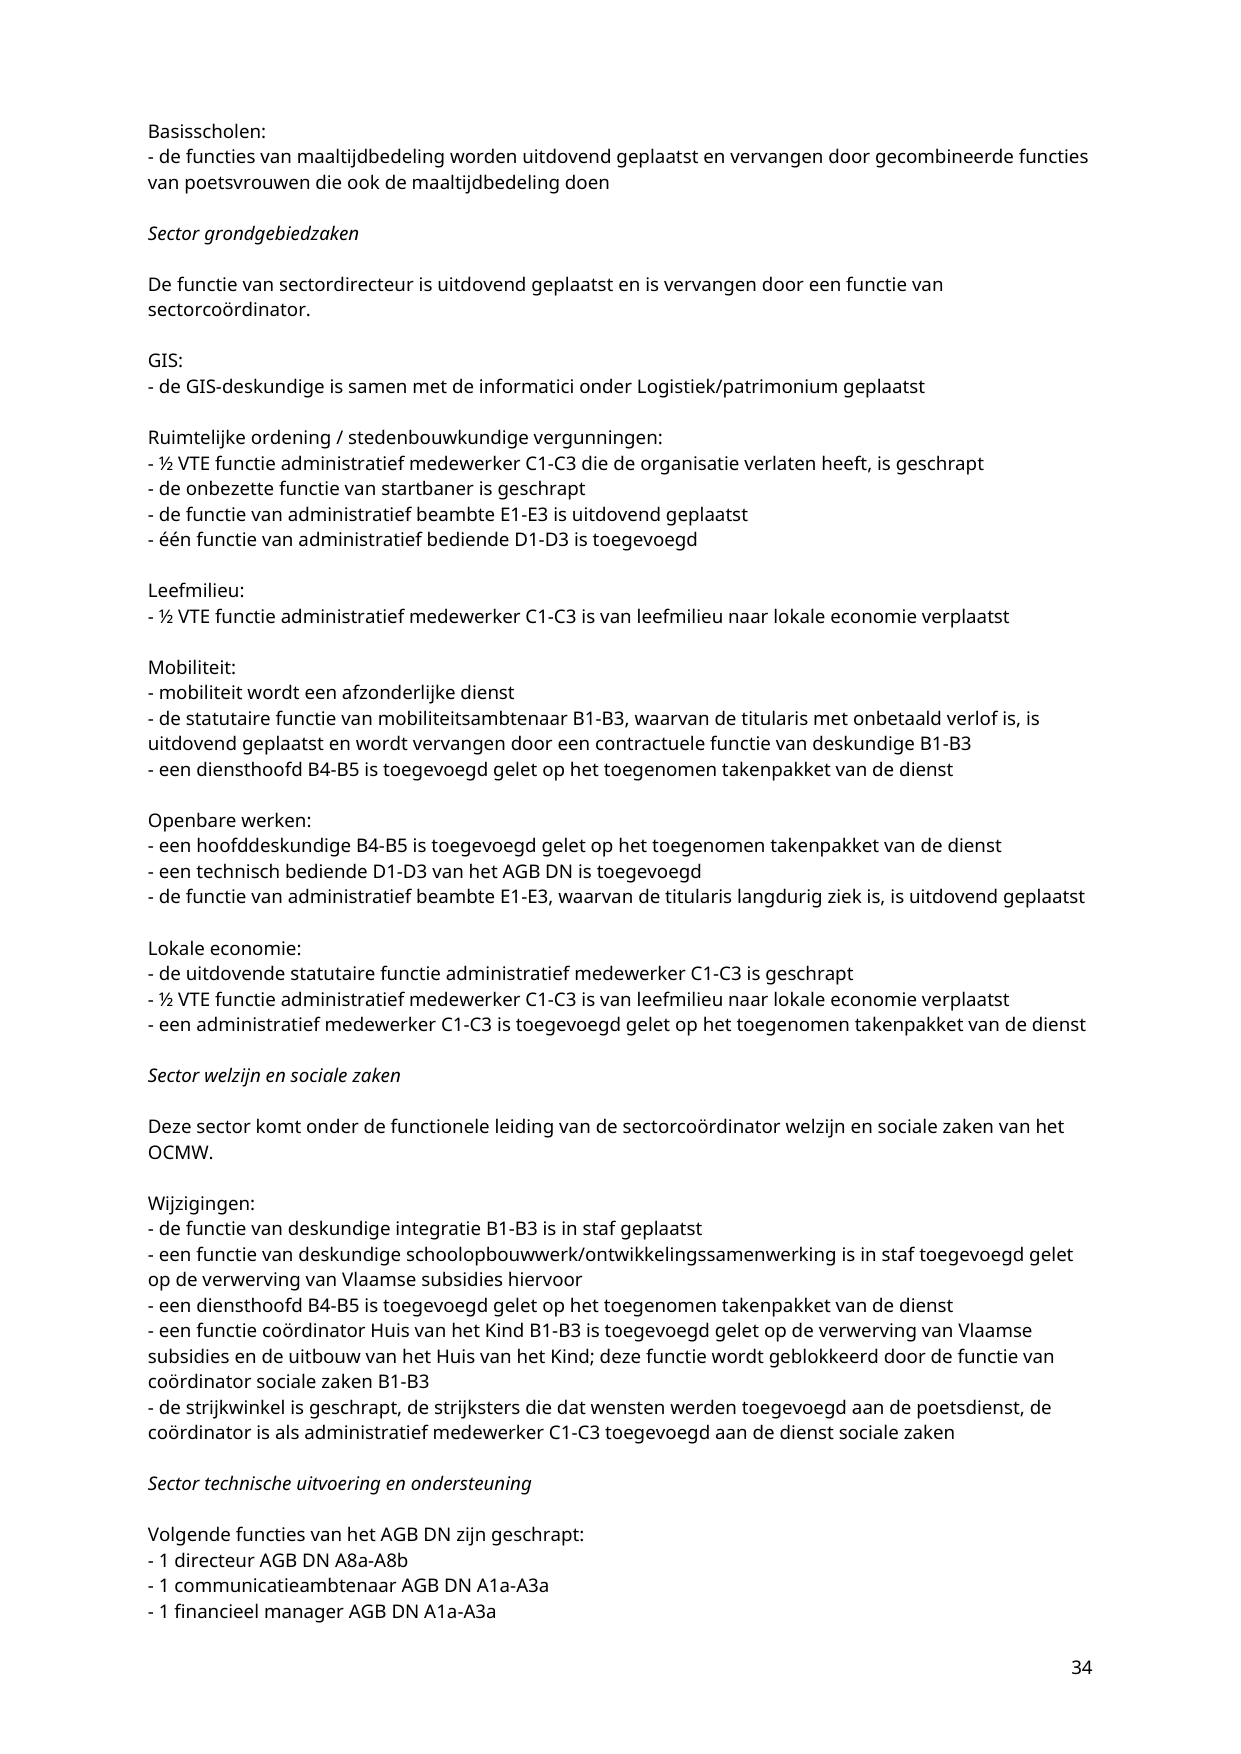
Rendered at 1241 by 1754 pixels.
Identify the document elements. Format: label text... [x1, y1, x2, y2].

text - de functie van administratief beambte E1-E3 is uitdovend geplaatst [148, 501, 1092, 526]
text - een functie coördinator Huis van het Kind B1-B3 is toegevoegd gelet op de verwerving van Vlaamse subsidies en de uitbouw van het Huis van het Kind; deze functie wordt geblokkeerd door de functie van coördinator sociale zaken B1-B3 [148, 1318, 1092, 1394]
text - een hoofddeskundige B4-B5 is toegevoegd gelet op het toegenomen takenpakket van de dienst [148, 833, 1092, 858]
text Wijzigingen: [148, 1190, 1092, 1216]
text Ruimtelijke ordening / stedenbouwkundige vergunningen: [148, 424, 1092, 450]
text - mobiliteit wordt een afzonderlijke dienst [148, 679, 1092, 705]
text Mobiliteit: [148, 654, 1092, 679]
text Leefmilieu: [148, 577, 1092, 603]
text - 1 financieel manager AGB DN A1a-A3a [148, 1598, 1092, 1624]
text Deze sector komt onder de functionele leiding van de sectorcoördinator welzijn en sociale zaken van het OCMW. [148, 1113, 1092, 1164]
text - één functie van administratief bediende D1-D3 is toegevoegd [148, 526, 1092, 552]
text - 1 communicatieambtenaar AGB DN A1a-A3a [148, 1573, 1092, 1598]
text De functie van sectordirecteur is uitdovend geplaatst en is vervangen door een functie van sectorcoördinator. [148, 271, 1092, 322]
text Sector grondgebiedzaken [148, 220, 1092, 246]
text Sector welzijn en sociale zaken [148, 1062, 1092, 1088]
text - 1 directeur AGB DN A8a-A8b [148, 1547, 1092, 1573]
text - ½ VTE functie administratief medewerker C1-C3 is van leefmilieu naar lokale economie verplaatst [148, 603, 1092, 628]
text - de functie van administratief beambte E1-E3, waarvan de titularis langdurig ziek is, is uitdovend geplaatst [148, 884, 1092, 909]
text - ½ VTE functie administratief medewerker C1-C3 is van leefmilieu naar lokale economie verplaatst [148, 986, 1092, 1011]
text - een diensthoofd B4-B5 is toegevoegd gelet op het toegenomen takenpakket van de dienst [148, 756, 1092, 782]
text - de onbezette functie van startbaner is geschrapt [148, 475, 1092, 501]
text - een functie van deskundige schoolopbouwwerk/ontwikkelingssamenwerking is in staf toegevoegd gelet op de verwerving van Vlaamse subsidies hiervoor [148, 1241, 1092, 1292]
text - een diensthoofd B4-B5 is toegevoegd gelet op het toegenomen takenpakket van de dienst [148, 1292, 1092, 1318]
text - de functie van deskundige integratie B1-B3 is in staf geplaatst [148, 1216, 1092, 1241]
text - de functies van maaltijdbedeling worden uitdovend geplaatst en vervangen door gecombineerde functies van poetsvrouwen die ook de maaltijdbedeling doen [148, 144, 1092, 195]
text Sector technische uitvoering en ondersteuning [148, 1471, 1092, 1496]
text Basisscholen: [148, 118, 1092, 144]
text - de GIS-deskundige is samen met de informatici onder Logistiek/patrimonium geplaatst [148, 373, 1092, 399]
text - de uitdovende statutaire functie administratief medewerker C1-C3 is geschrapt [148, 960, 1092, 986]
text - de statutaire functie van mobiliteitsambtenaar B1-B3, waarvan de titularis met onbetaald verlof is, is uitdovend geplaatst en wordt vervangen door een contractuele functie van deskundige B1-B3 [148, 705, 1092, 756]
text Volgende functies van het AGB DN zijn geschrapt: [148, 1522, 1092, 1547]
text - een administratief medewerker C1-C3 is toegevoegd gelet op het toegenomen takenpakket van de dienst [148, 1011, 1092, 1037]
text GIS: [148, 348, 1092, 373]
text - ½ VTE functie administratief medewerker C1-C3 die de organisatie verlaten heeft, is geschrapt [148, 450, 1092, 475]
text - de strijkwinkel is geschrapt, de strijksters die dat wensten werden toegevoegd aan de poetsdienst, de coördinator is als administratief medewerker C1-C3 toegevoegd aan de dienst sociale zaken [148, 1394, 1092, 1445]
text Lokale economie: [148, 935, 1092, 960]
text - een technisch bediende D1-D3 van het AGB DN is toegevoegd [148, 858, 1092, 884]
text Openbare werken: [148, 807, 1092, 833]
